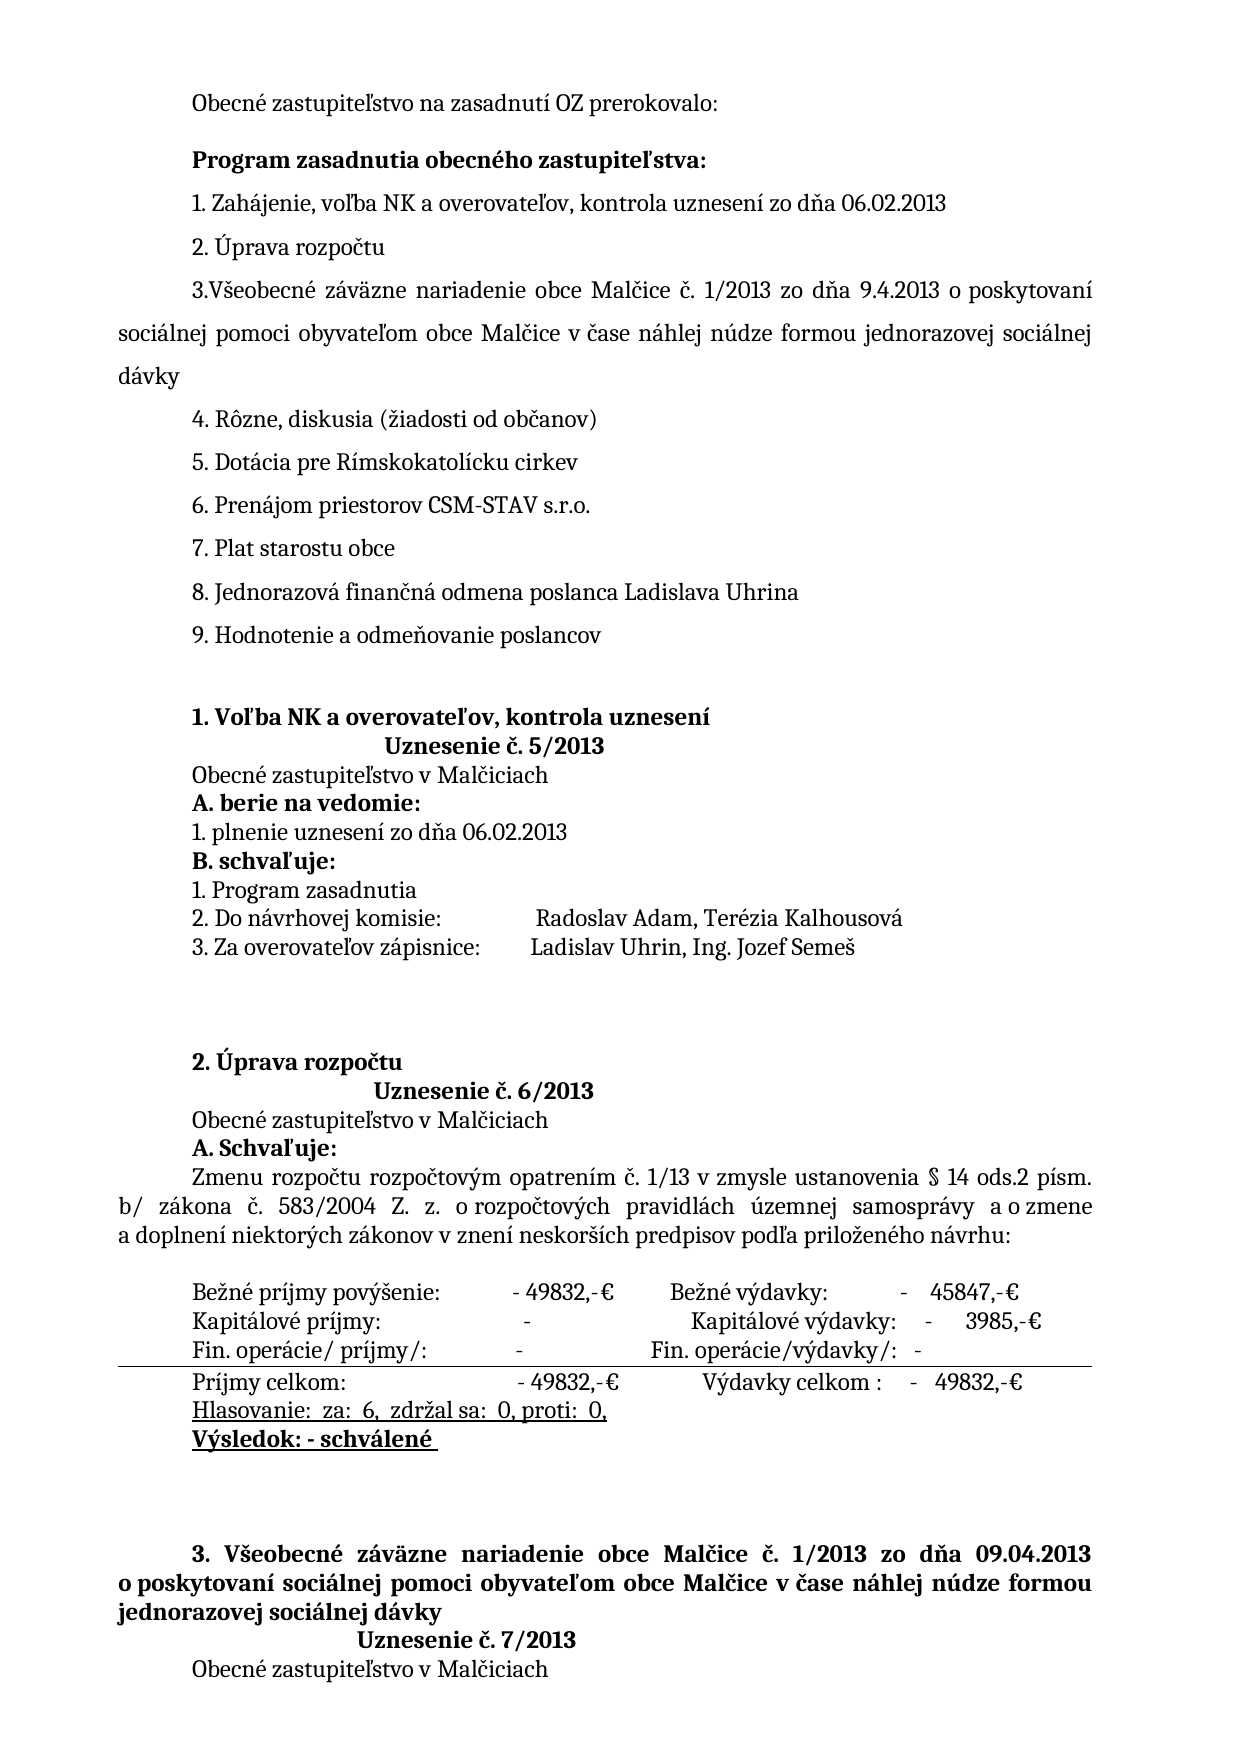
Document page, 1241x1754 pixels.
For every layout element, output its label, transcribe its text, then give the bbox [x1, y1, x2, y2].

text 2. Úprava rozpočtu [118, 1048, 1092, 1077]
text Bežné príjmy povýšenie: - 49832,-€ Bežné výdavky: - 45847,-€ [118, 1278, 1092, 1307]
text Uznesenie č. 6/2013 [118, 1077, 1092, 1106]
text 8. Jednorazová finančná odmena poslanca Ladislava Uhrina [118, 577, 1092, 606]
text 3. Za overovateľov zápisnice: Ladislav Uhrin, Ing. Jozef Semeš [118, 933, 1092, 962]
text Uznesenie č. 5/2013 [118, 732, 1092, 761]
text Zmenu rozpočtu rozpočtovým opatrením č. 1/13 v zmysle ustanovenia § 14 ods.2 písm. b/ zákona č. 583/2004 Z. z. o rozpočtových pravidlách územnej samosprávy a o zmene a doplnení niektorých zákonov v znení neskorších predpisov podľa priloženého návrhu: [118, 1163, 1092, 1249]
text B. schvaľuje: [118, 847, 1092, 876]
text Obecné zastupiteľstvo na zasadnutí OZ prerokovalo: [118, 89, 1092, 117]
text 1. Program zasadnutia [118, 876, 1092, 904]
text 1. Zahájenie, voľba NK a overovateľov, kontrola uznesení zo dňa 06.02.2013 [118, 189, 1092, 218]
text 9. Hodnotenie a odmeňovanie poslancov [118, 621, 1092, 649]
text Fin. operácie/ príjmy/: - Fin. operácie/výdavky/: - [118, 1336, 1092, 1366]
text Obecné zastupiteľstvo v Malčiciach [118, 1655, 1092, 1684]
text Obecné zastupiteľstvo v Malčiciach [118, 761, 1092, 789]
text 7. Plat starostu obce [118, 534, 1092, 563]
text 3.Všeobecné záväzne nariadenie obce Malčice č. 1/2013 zo dňa 9.4.2013 o poskytovaní sociálnej pomoci obyvateľom obce Malčice v čase náhlej núdze formou jednorazovej sociálnej dávky [118, 276, 1092, 391]
text A. Schvaľuje: [118, 1134, 1092, 1163]
text Program zasadnutia obecného zastupiteľstva: [118, 146, 1092, 175]
text 1. plnenie uznesení zo dňa 06.02.2013 [118, 818, 1092, 847]
text A. berie na vedomie: [118, 789, 1092, 818]
text Hlasovanie: za: 6, zdržal sa: 0, proti: 0, [118, 1396, 1092, 1425]
text Kapitálové príjmy: - Kapitálové výdavky: - 3985,-€ [118, 1307, 1092, 1336]
text 5. Dotácia pre Rímskokatolícku cirkev [118, 448, 1092, 477]
text Obecné zastupiteľstvo v Malčiciach [118, 1106, 1092, 1134]
text Výsledok: - schválené [118, 1425, 1092, 1454]
text 1. Voľba NK a overovateľov, kontrola uznesení [118, 703, 1092, 732]
text 2. Úprava rozpočtu [118, 232, 1092, 261]
text Uznesenie č. 7/2013 [118, 1626, 1092, 1655]
text 4. Rôzne, diskusia (žiadosti od občanov) [118, 405, 1092, 434]
text 2. Do návrhovej komisie: Radoslav Adam, Terézia Kalhousová [118, 904, 1092, 933]
text 6. Prenájom priestorov CSM-STAV s.r.o. [118, 491, 1092, 520]
text Príjmy celkom: - 49832,-€ Výdavky celkom : - 49832,-€ [118, 1367, 1092, 1396]
text 3. Všeobecné záväzne nariadenie obce Malčice č. 1/2013 zo dňa 09.04.2013 o poskytovaní sociálnej pomoci obyvateľom obce Malčice v čase náhlej núdze formou jednorazovej sociálnej dávky [118, 1540, 1092, 1626]
